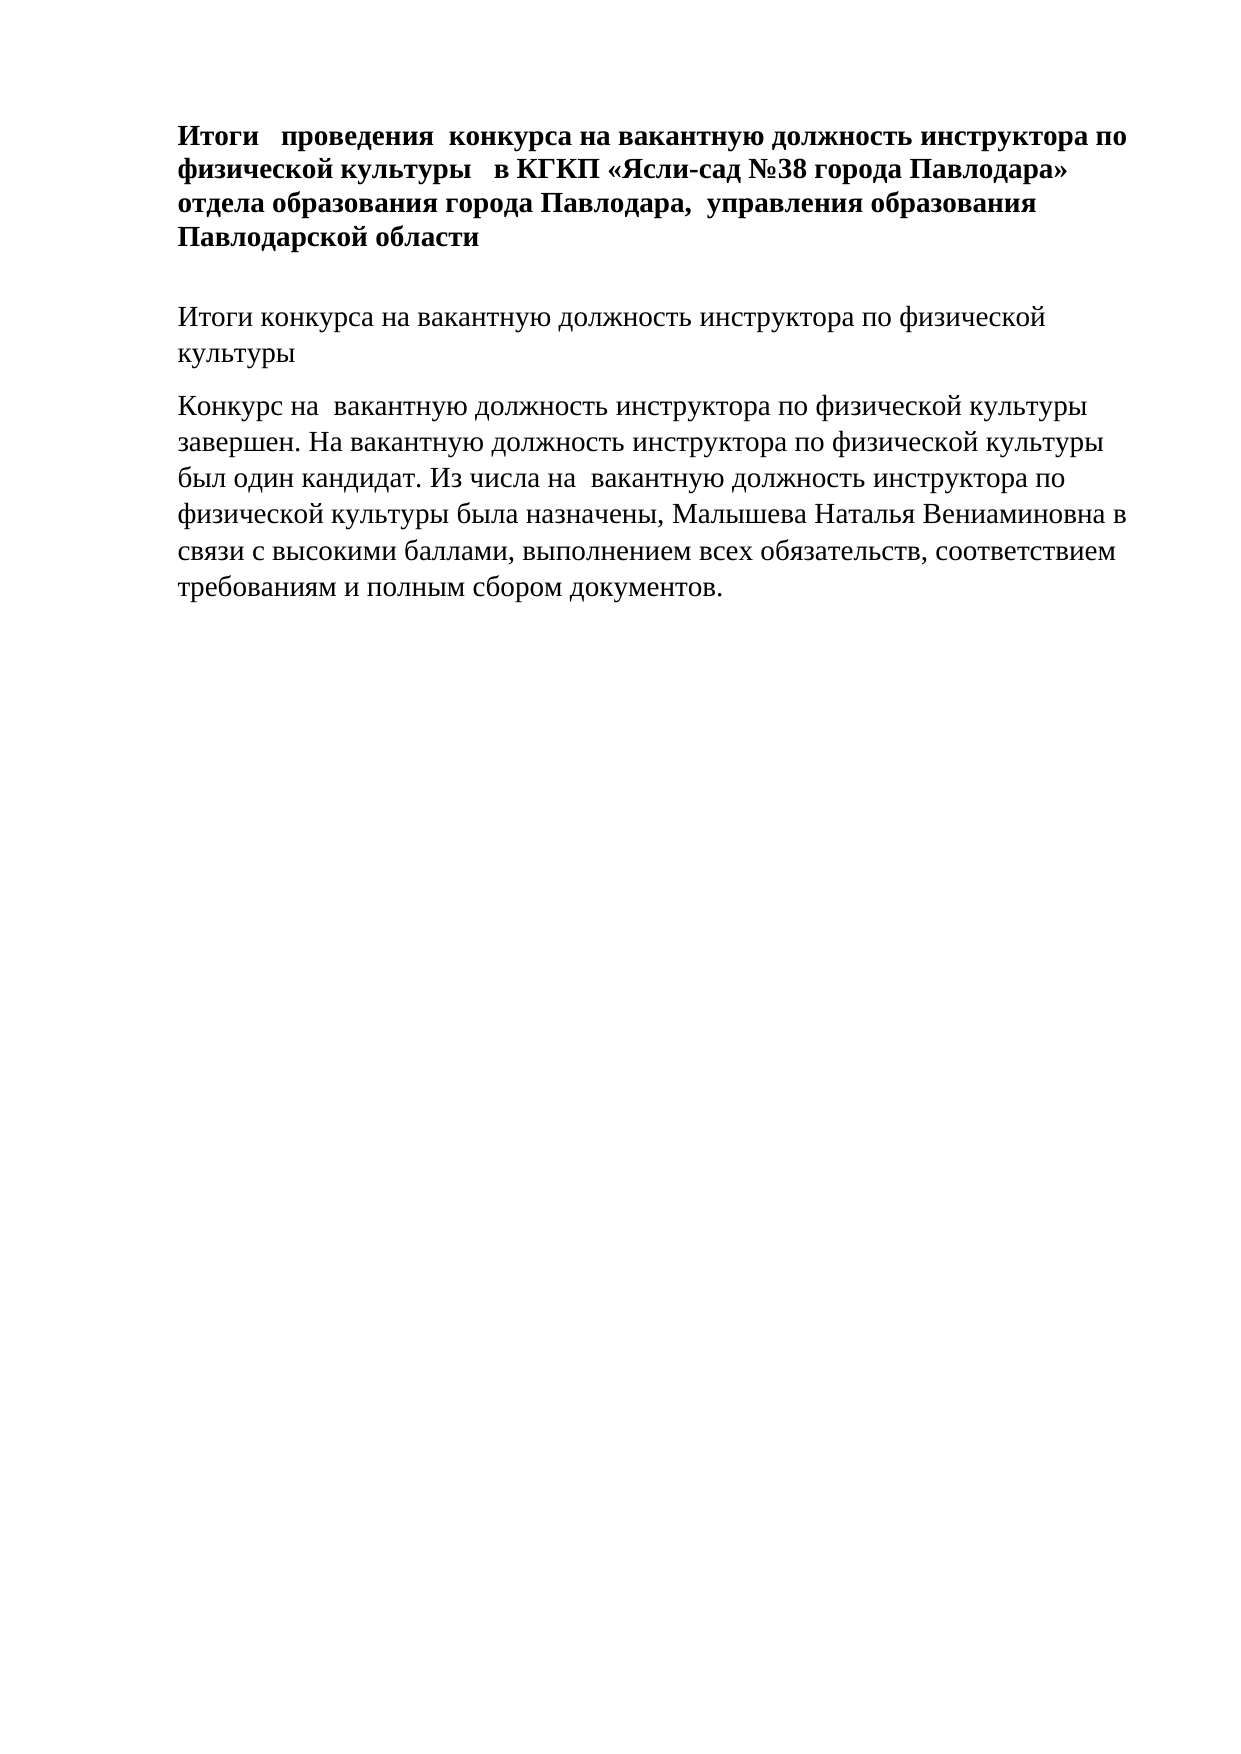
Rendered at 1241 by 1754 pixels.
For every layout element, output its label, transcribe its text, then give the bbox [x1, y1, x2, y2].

text Конкурс на вакантную должность инструктора по физической культуры завершен. На вакантную должность инструктора по физической культуры был один кандидат. Из числа на вакантную должность инструктора по физической культуры была назначены, Малышева Наталья Вениаминовна в связи с высокими баллами, выполнением всех обязательств, соответствием требованиям и полным сбором документов. [177, 388, 1152, 602]
text Итоги проведения конкурса на вакантную должность инструктора по физической культуры в КГКП «Ясли-сад №38 города Павлодара» отдела образования города Павлодара, управления образования Павлодарской области [177, 118, 1152, 252]
text Итоги конкурса на вакантную должность инструктора по физической культуры [177, 299, 1152, 369]
